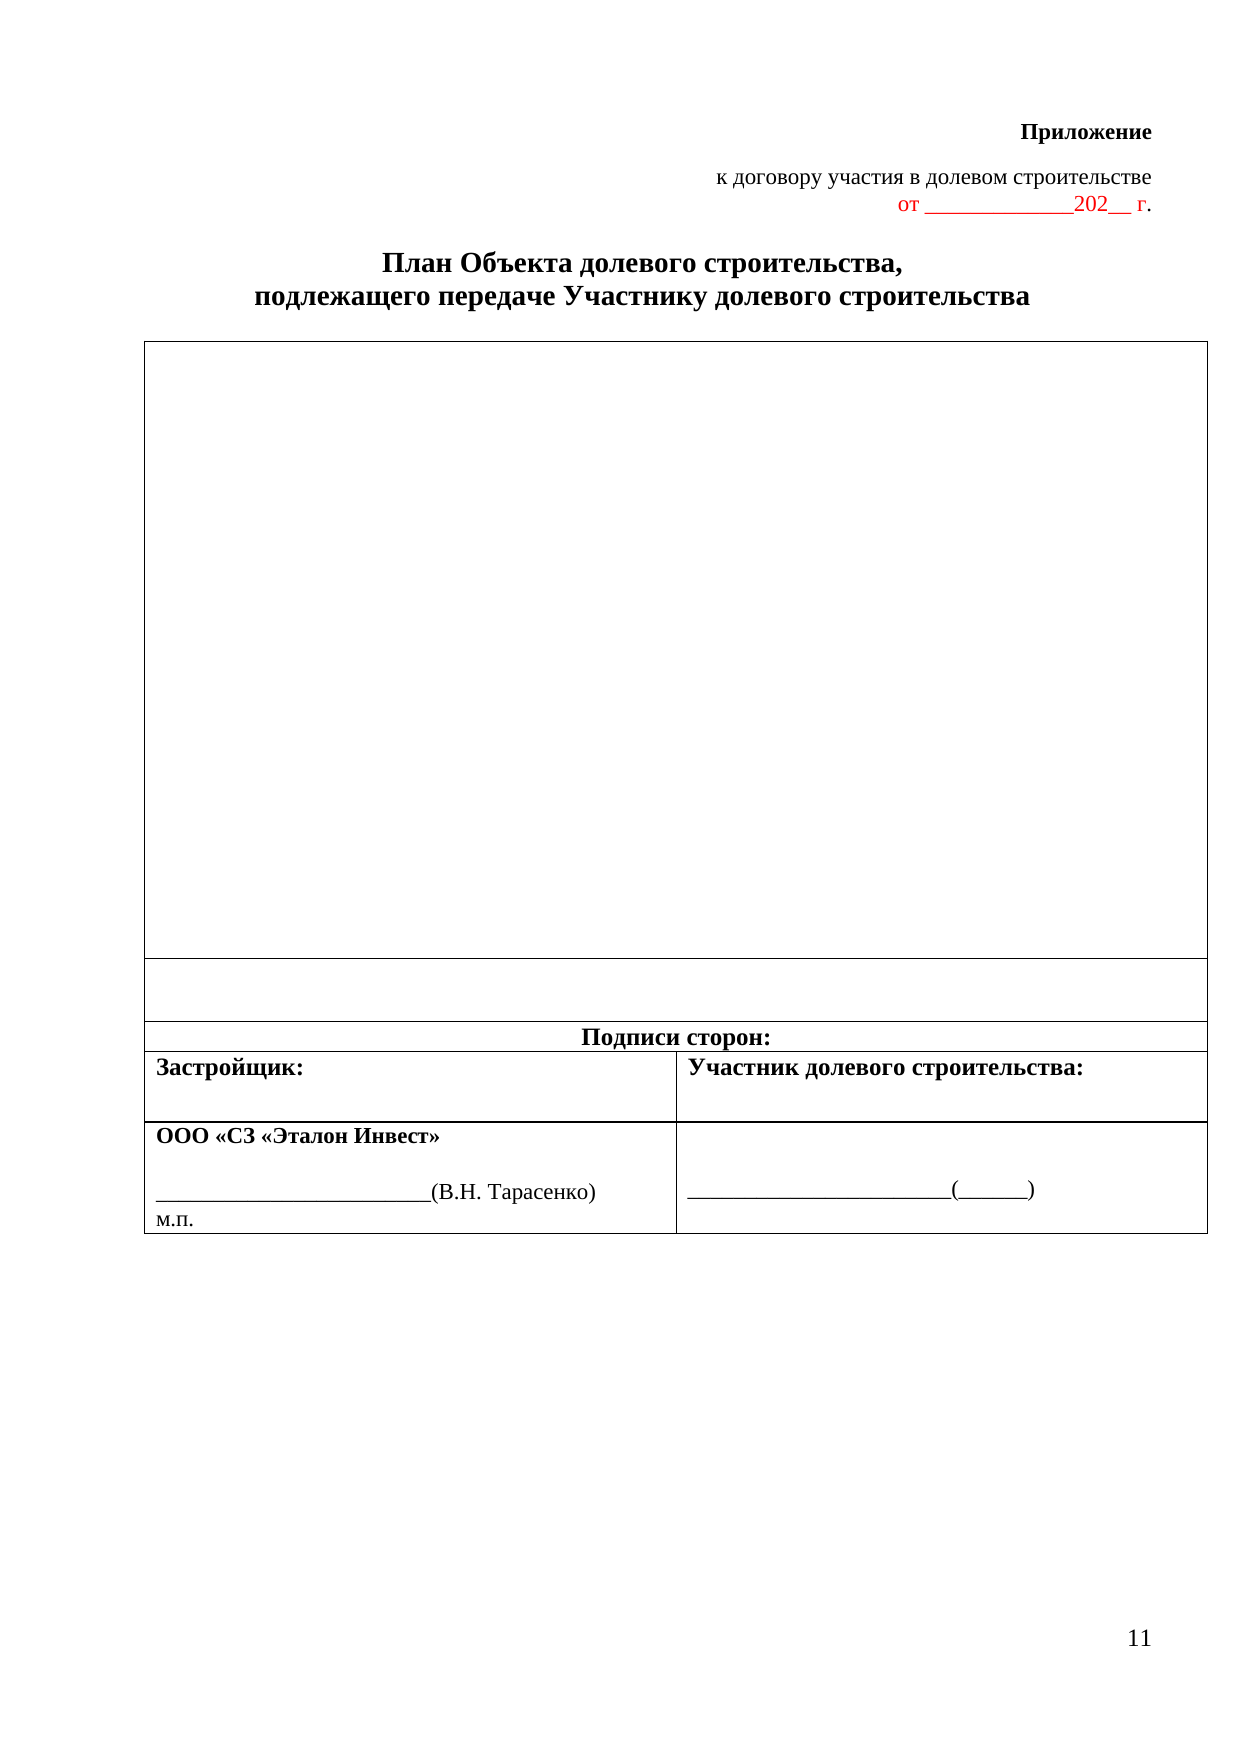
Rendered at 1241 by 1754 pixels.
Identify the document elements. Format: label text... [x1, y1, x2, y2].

text подлежащего передаче Участнику долевого строительства [133, 278, 1152, 312]
text Приложение [177, 118, 1152, 144]
table_cell _______________________(______) [677, 1123, 1207, 1233]
table_cell ООО «СЗ «Эталон Инвест» ________________________(В.Н. Тарасенко) м.п. [145, 1123, 676, 1233]
table_cell [145, 959, 1207, 1021]
text к договору участия в долевом строительстве [133, 163, 1152, 189]
text План Объекта долевого строительства, [133, 245, 1152, 278]
table_header [145, 342, 1207, 958]
text от _____________202__ г. [133, 189, 1152, 216]
table_cell Застройщик: [145, 1052, 676, 1121]
table_cell Подписи сторон: [145, 1022, 1207, 1051]
table_cell Участник долевого строительства: [677, 1052, 1207, 1121]
